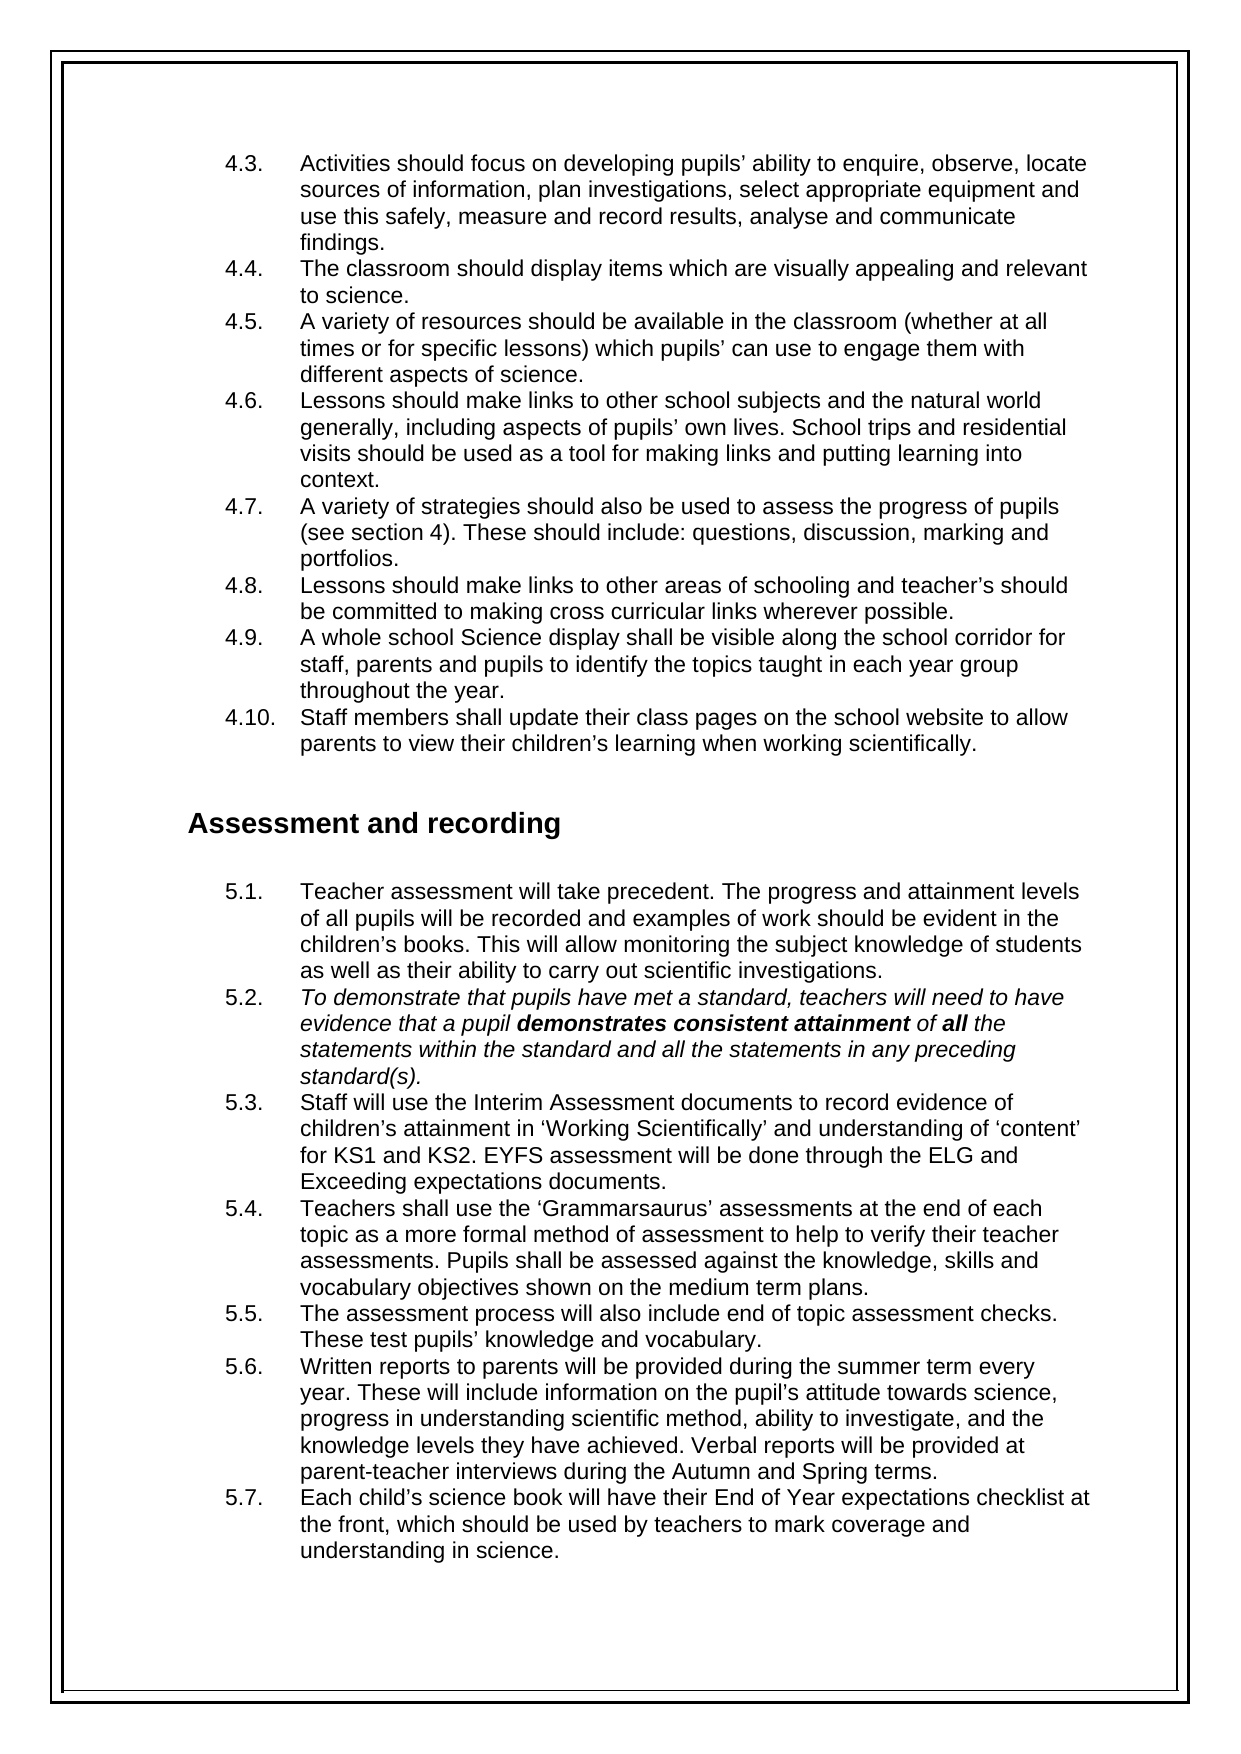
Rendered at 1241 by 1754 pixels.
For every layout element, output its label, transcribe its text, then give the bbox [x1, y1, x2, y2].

list The assessment process will also include end of topic assessment checks. These test pupils’ knowledge and vocabulary. [225, 1300, 1090, 1353]
list To demonstrate that pupils have met a standard, teachers will need to have evidence that a pupil demonstrates consistent attainment of all the statements within the standard and all the statements in any preceding standard(s). [225, 984, 1090, 1089]
list A variety of resources should be available in the classroom (whether at all times or for specific lessons) which pupils’ can use to engage them with different aspects of science. [225, 308, 1090, 387]
list A whole school Science display shall be visible along the school corridor for staff, parents and pupils to identify the topics taught in each year group throughout the year. [225, 624, 1090, 703]
list Teachers shall use the ‘Grammarsaurus’ assessments at the end of each topic as a more formal method of assessment to help to verify their teacher assessments. Pupils shall be assessed against the knowledge, skills and vocabulary objectives shown on the medium term plans. [225, 1194, 1090, 1300]
list Lessons should make links to other areas of schooling and teacher’s should be committed to making cross curricular links wherever possible. [225, 572, 1090, 624]
list Staff will use the Interim Assessment documents to record evidence of children’s attainment in ‘Working Scientifically’ and understanding of ‘content’ for KS1 and KS2. EYFS assessment will be done through the ELG and Exceeding expectations documents. [225, 1089, 1090, 1194]
subtitle Assessment and recording [187, 806, 1090, 840]
list Teacher assessment will take precedent. The progress and attainment levels of all pupils will be recorded and examples of work should be evident in the children’s books. This will allow monitoring the subject knowledge of students as well as their ability to carry out scientific investigations. [225, 878, 1090, 984]
list Staff members shall update their class pages on the school website to allow parents to view their children’s learning when working scientifically. [225, 703, 1090, 756]
list Lessons should make links to other school subjects and the natural world generally, including aspects of pupils’ own lives. School trips and residential visits should be used as a tool for making links and putting learning into context. [225, 387, 1090, 493]
list Written reports to parents will be provided during the summer term every year. These will include information on the pupil’s attitude towards science, progress in understanding scientific method, ability to investigate, and the knowledge levels they have achieved. Verbal reports will be provided at parent-teacher interviews during the Autumn and Spring terms. [225, 1353, 1090, 1484]
list The classroom should display items which are visually appealing and relevant to science. [225, 255, 1090, 308]
list Each child’s science book will have their End of Year expectations checklist at the front, which should be used by teachers to mark coverage and understanding in science. [225, 1484, 1090, 1563]
list A variety of strategies should also be used to assess the progress of pupils (see section 4). These should include: questions, discussion, marking and portfolios. [225, 493, 1090, 572]
list Activities should focus on developing pupils’ ability to enquire, observe, locate sources of information, plan investigations, select appropriate equipment and use this safely, measure and record results, analyse and communicate findings. [225, 150, 1090, 255]
